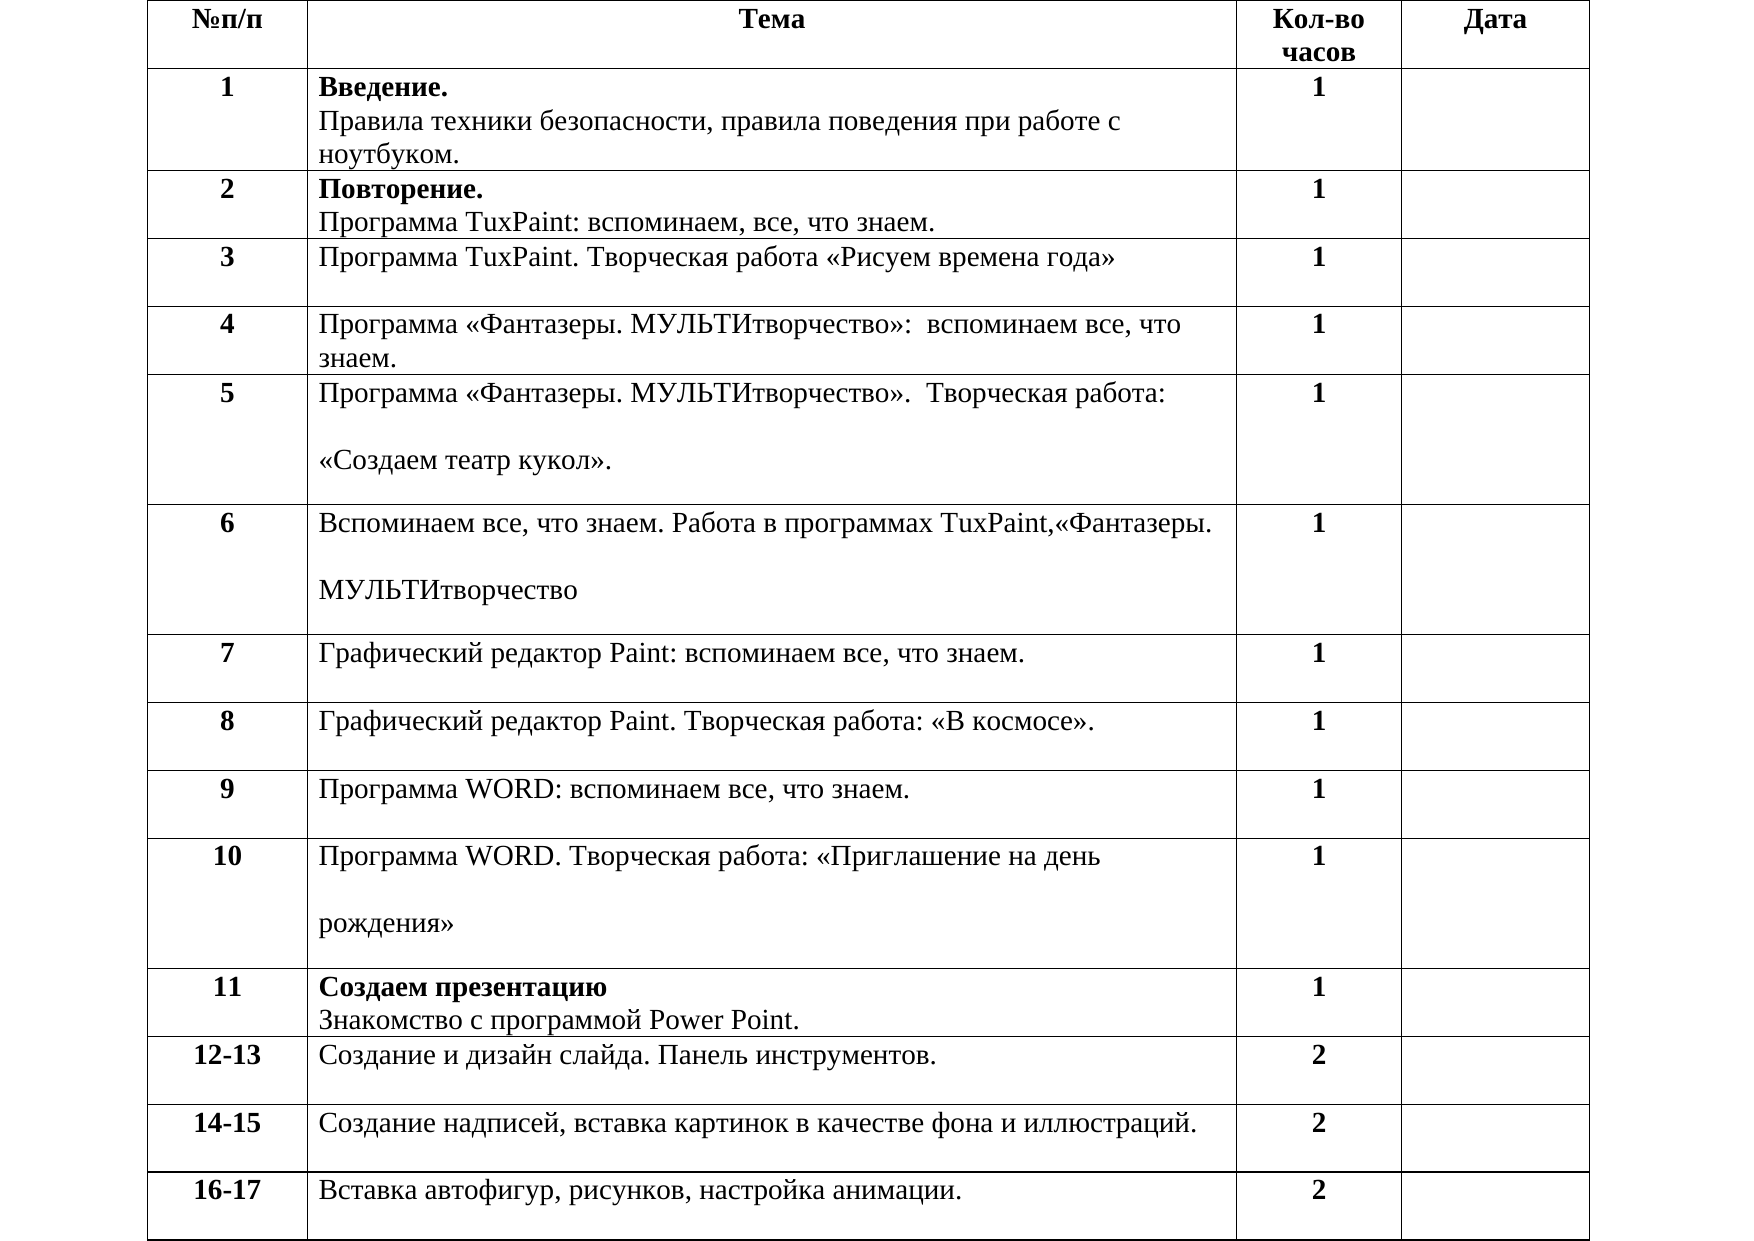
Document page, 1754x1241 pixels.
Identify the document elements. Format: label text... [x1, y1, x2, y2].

table_cell 1 [1237, 69, 1401, 170]
table_cell 1 [1237, 505, 1401, 634]
table_cell 7 [148, 635, 307, 702]
table_cell [1402, 375, 1589, 504]
table_cell 1 [148, 69, 307, 170]
table_cell 14-15 [148, 1105, 307, 1171]
table_cell 12-13 [148, 1037, 307, 1104]
table_cell 11 [148, 969, 307, 1036]
table_cell 1 [1237, 703, 1401, 770]
table_cell 9 [148, 771, 307, 837]
table_cell Графический редактор Paint. Творческая работа: «В космосе». [308, 703, 1236, 770]
table_cell Программа TuxPaint. Творческая работа «Рисуем времена года» [308, 239, 1236, 306]
table_cell [1402, 635, 1589, 702]
table_cell [1402, 1037, 1589, 1104]
table_cell [1402, 839, 1589, 968]
table_cell [1402, 307, 1589, 374]
table_cell Создание и дизайн слайда. Панель инструментов. [308, 1037, 1236, 1104]
table_cell Вставка автофигур, рисунков, настройка анимации. [308, 1173, 1236, 1239]
table_cell Программа «Фантазеры. МУЛЬТИтворчество»: вспоминаем все, что знаем. [308, 307, 1236, 374]
table_header №п/п [148, 1, 307, 68]
table_cell 1 [1237, 969, 1401, 1036]
table_cell [1402, 703, 1589, 770]
table_cell Создаем презентацию Знакомство с программой Power Point. [308, 969, 1236, 1036]
table_cell 1 [1237, 239, 1401, 306]
table_cell Графический редактор Paint: вспоминаем все, что знаем. [308, 635, 1236, 702]
table_cell 2 [1237, 1105, 1401, 1171]
table_cell 1 [1237, 771, 1401, 837]
table_cell 2 [1237, 1037, 1401, 1104]
table_cell 1 [1237, 171, 1401, 238]
table_cell [1402, 69, 1589, 170]
table_cell 10 [148, 839, 307, 968]
table_cell Повторение. Программа TuxPaint: вспоминаем, все, что знаем. [308, 171, 1236, 238]
table_cell Вспоминаем все, что знаем. Работа в программах TuxPaint,«Фантазеры. МУЛЬТИтворчество [308, 505, 1236, 634]
table_cell Программа WORD. Творческая работа: «Приглашение на день рождения» [308, 839, 1236, 968]
table_header Кол-во часов [1237, 1, 1401, 68]
table_cell 6 [148, 505, 307, 634]
table_cell Программа WORD: вспоминаем все, что знаем. [308, 771, 1236, 837]
table_cell [1402, 239, 1589, 306]
table_cell Введение. Правила техники безопасности, правила поведения при работе с ноутбуком. [308, 69, 1236, 170]
table_cell Программа «Фантазеры. МУЛЬТИтворчество». Творческая работа: «Создаем театр кукол». [308, 375, 1236, 504]
table_cell 2 [148, 171, 307, 238]
table_cell [1402, 171, 1589, 238]
table_cell [1402, 771, 1589, 837]
table_cell [1402, 1105, 1589, 1171]
table_cell 5 [148, 375, 307, 504]
table_cell Создание надписей, вставка картинок в качестве фона и иллюстраций. [308, 1105, 1236, 1171]
table_cell 1 [1237, 307, 1401, 374]
table_cell 8 [148, 703, 307, 770]
table_cell 1 [1237, 635, 1401, 702]
table_header Дата [1402, 1, 1589, 68]
table_cell 2 [1237, 1173, 1401, 1239]
table_cell [1402, 505, 1589, 634]
table_cell 4 [148, 307, 307, 374]
table_cell 1 [1237, 375, 1401, 504]
table_cell 3 [148, 239, 307, 306]
table_cell 1 [1237, 839, 1401, 968]
table_cell 16-17 [148, 1173, 307, 1239]
table_cell [1402, 1173, 1589, 1239]
table_header Тема [308, 1, 1236, 68]
table_cell [1402, 969, 1589, 1036]
